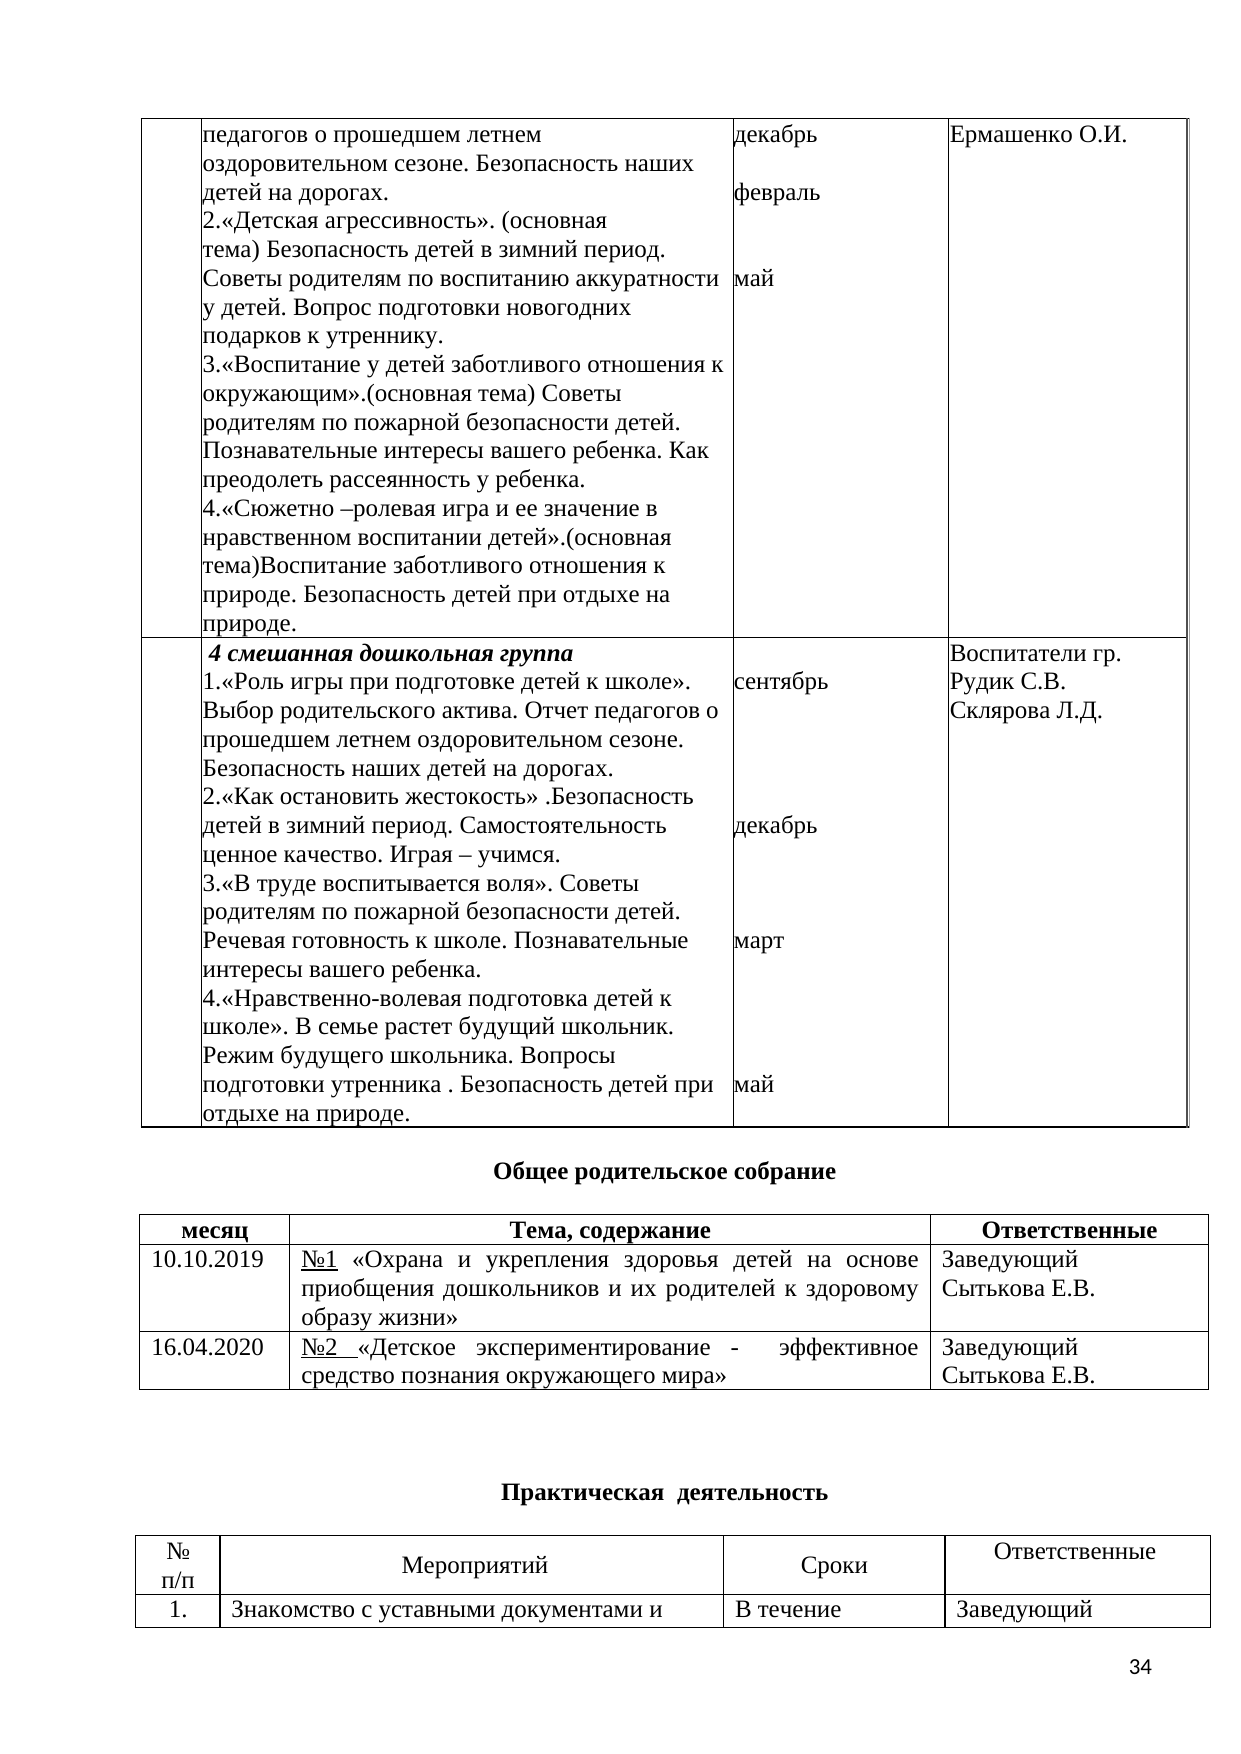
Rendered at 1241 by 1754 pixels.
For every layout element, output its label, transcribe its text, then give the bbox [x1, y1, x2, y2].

table_cell №1 «Охрана и укрепления здоровья детей на основе приобщения дошкольников и их родителей к здоровому образу жизни» [290, 1245, 930, 1331]
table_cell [724, 1595, 944, 1627]
table_header № п/п [136, 1536, 219, 1593]
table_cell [946, 1595, 1210, 1627]
table_cell 16.04.2020 [140, 1332, 289, 1389]
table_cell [734, 119, 948, 637]
table_cell №2 «Детское экспериментирование - эффективное средство познания окружающего мира» [290, 1332, 930, 1389]
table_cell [949, 119, 1186, 637]
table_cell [221, 1595, 723, 1627]
table_cell 4 смешанная дошкольная группа 1.«Роль игры при подготовке детей к школе». Выбор родительского актива. Отчет педагогов о прошедшем летнем оздоровительном сезоне. Безопасность наших детей на дорогах. 2.«Как остановить жестокость» .Безопасность детей в зимний период. Самостоятельность ценное качество. Играя – учимся. 3.«В труде воспитывается воля». Советы родителям по пожарной безопасности детей. Речевая готовность к школе. Познавательные интересы вашего ребенка. 4.«Нравственно-волевая подготовка детей к школе». В семье растет будущий школьник. Режим будущего школьника. Вопросы подготовки утренника . Безопасность детей при отдыхе на природе. [202, 638, 733, 1126]
table_cell Заведующий Сытькова Е.В. [931, 1245, 1208, 1331]
table_cell сентябрь декабрь март май [734, 638, 948, 1126]
table_header месяц [140, 1215, 289, 1243]
table_header Мероприятий [221, 1536, 723, 1593]
table_header Сроки [724, 1536, 944, 1593]
table_cell 1. [136, 1595, 219, 1627]
table_header Ответственные [946, 1536, 1210, 1593]
text Практическая деятельность [177, 1477, 1152, 1506]
table_cell [142, 638, 201, 1126]
table_cell 10.10.2019 [140, 1245, 289, 1331]
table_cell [202, 119, 733, 637]
table_cell Воспитатели гр. Рудик С.В. Склярова Л.Д. [949, 638, 1186, 1126]
table_header Ответственные [931, 1215, 1208, 1243]
table_cell [142, 119, 201, 637]
table_header Тема, содержание [290, 1215, 930, 1243]
text Общее родительское собрание [177, 1156, 1152, 1185]
table_cell Заведующий Сытькова Е.В. [931, 1332, 1208, 1389]
